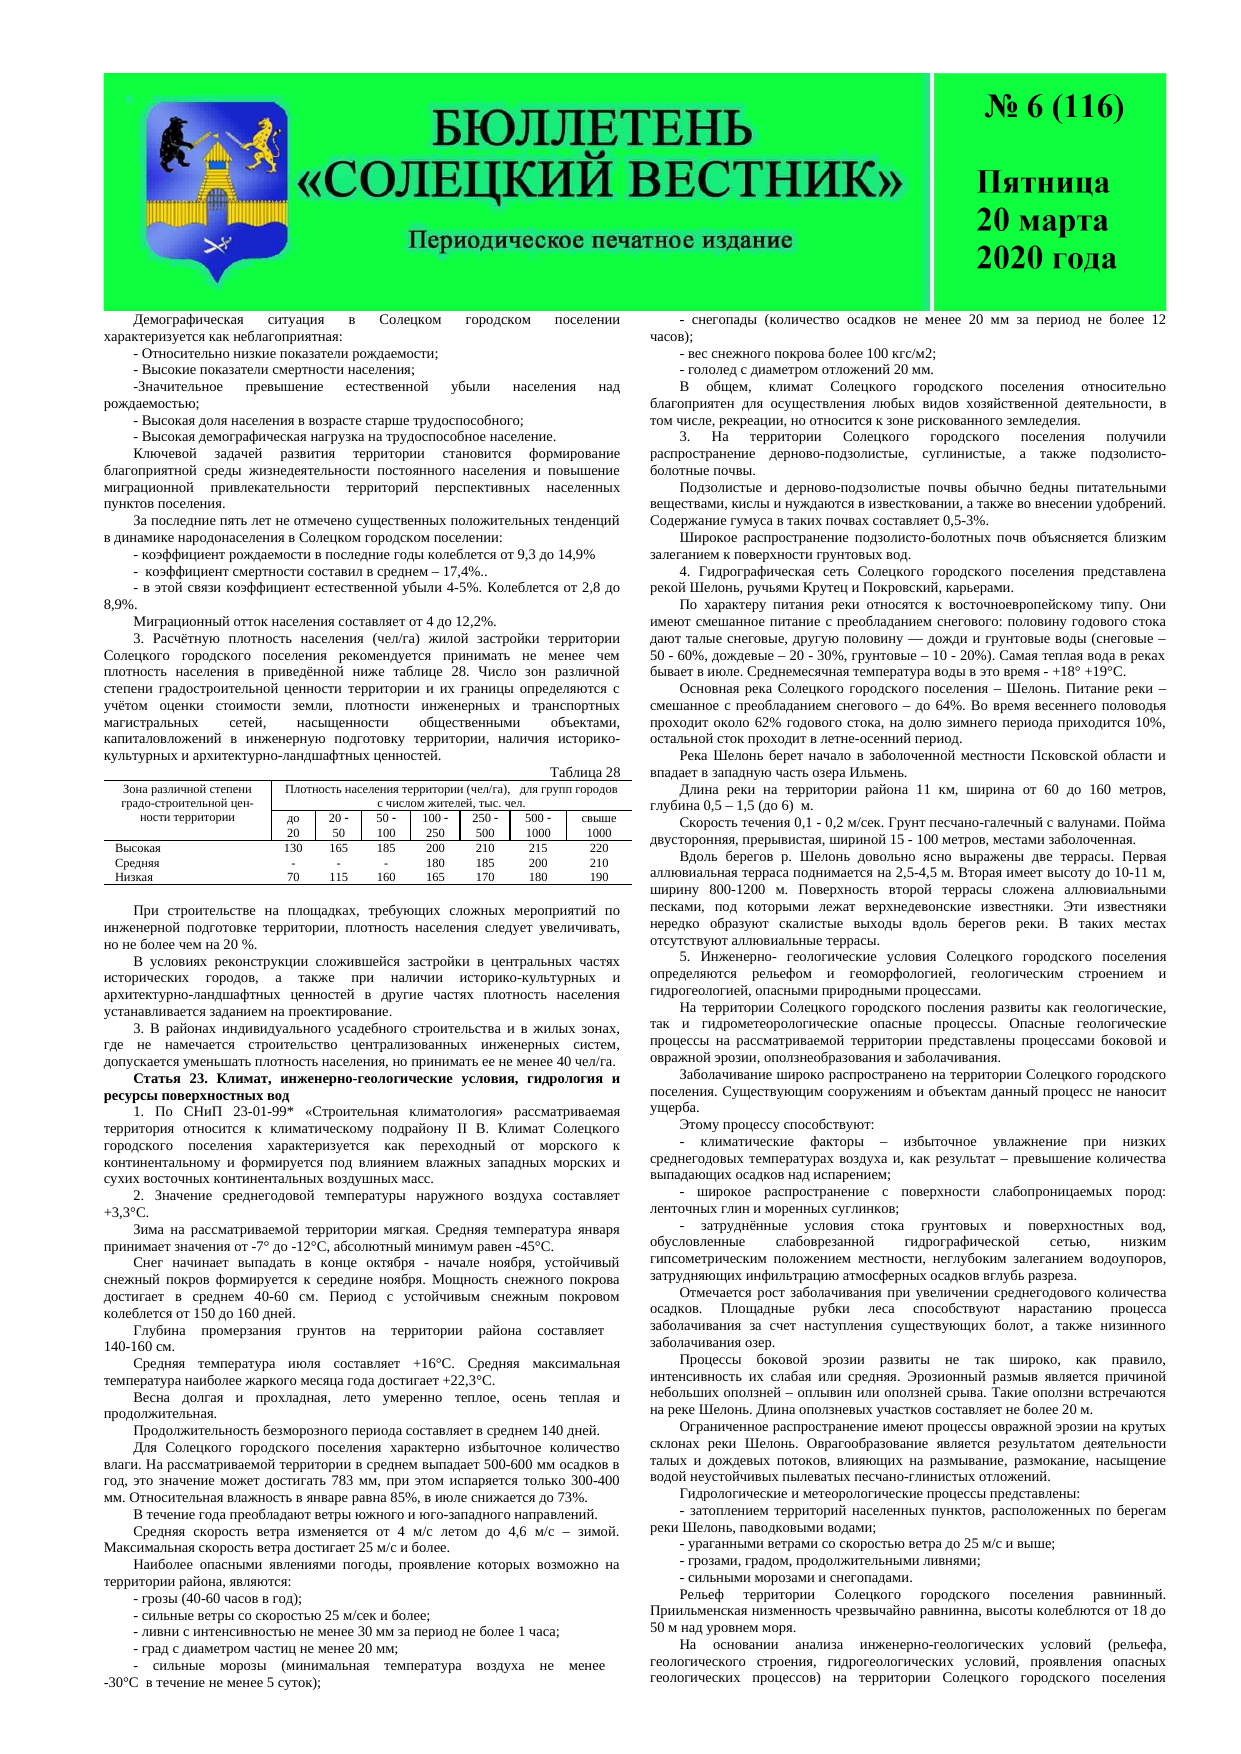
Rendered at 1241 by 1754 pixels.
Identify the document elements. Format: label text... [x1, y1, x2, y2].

text - затруднённые условия стока грунтовых и поверхностных вод, обусловленные слабоврезанной гидрографической сетью, низким гипсометрическим положением местности, неглубоким залеганием водоупоров, затрудняющих инфильтрацию атмосферных осадков вглубь разреза. [650, 1216, 1167, 1283]
text 3. В районах индивидуального усадебного строительства и в жилых зонах, где не намечается строительство централизованных инженерных систем, допускается уменьшать плотность населения, но принимать ее не менее 40 чел/га. [103, 1019, 620, 1070]
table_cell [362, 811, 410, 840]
text Широкое распространение подзолисто-болотных почв объясняется близким залеганием к поверхности грунтовых вод. [650, 529, 1167, 562]
text - снегопады (количество осадков не менее за период не более 12 часов); [650, 311, 1167, 344]
text Демографическая ситуация в Солецком городском поселении характеризуется как неблагоприятная: [103, 311, 620, 344]
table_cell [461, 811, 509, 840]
text В условиях реконструкции сложившейся застройки в центральных частях исторических городов, а также при наличии историко-культурных и архитектурно-ландшафтных ценностей в другие частях плотность населения устанавливается заданием на проектирование. [103, 952, 620, 1019]
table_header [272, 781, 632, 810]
text Заболачивание широко распространено на территории Солецкого городского поселения. Существующим сооружениям и объектам данный процесс не наносит ущерба. [650, 1066, 1167, 1116]
text - Высокая демографическая нагрузка на трудоспособное население. [103, 428, 620, 445]
text Гидрологические и метеорологические процессы представлены: [650, 1485, 1167, 1502]
text 3. Расчётную плотность населения (чел/га) жилой застройки территории Солецкого городского поселения рекомендуется принимать не менее чем плотность населения в приведённой ниже таблице 28. Число зон различной степени градостроительной ценности территории и их границы определяются с учётом оценки стоимости земли, плотности инженерных и транспортных магистральных сетей, насыщенности общественными объектами, капиталовложений в инженерную подготовку территории, наличия историко-культурных и архитектурно-ландшафтных ценностей. [103, 629, 620, 764]
text - сильные морозы (минимальная температура воздуха не менее -30°С в течение не менее 5 суток); [103, 1657, 620, 1690]
text Глубина промерзания грунтов на территории района составляет 140-. [103, 1321, 620, 1355]
text - коэффициент смертности составил в среднем – 17,4%.. [103, 562, 620, 579]
text - Высокие показатели смертности населения; [103, 361, 620, 378]
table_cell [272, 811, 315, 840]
text Для Солецкого городского поселения характерно избыточное количество влаги. На рассматриваемой территории в среднем выпадает 500- осадков в год, это значение может достигать , при этом испаряется только 300-. Относительная влажность в январе равна 85%, в июле снижается до 73%. [103, 1439, 620, 1506]
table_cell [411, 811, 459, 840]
text Вдоль берегов р. Шелонь довольно ясно выражены две террасы. Первая аллювиальная терраса поднимается на 2,5-. Вторая имеет высоту до 10-, ширину 800-. Поверхность второй террасы сложена аллювиальными песками, под которыми лежат верхнедевонские известняки. Эти известняки нередко образуют скалистые выходы вдоль берегов реки. В таких местах отсутствуют аллювиальные террасы. [650, 847, 1167, 948]
text Отмечается рост заболачивания при увеличении среднегодового количества осадков. Площадные рубки леса способствуют нарастанию процесса заболачивания за счет наступления существующих болот, а также низинного заболачивания озер. [650, 1283, 1167, 1351]
text - ураганными ветрами со скоростью ветра до 25 м/с и выше; [650, 1535, 1167, 1552]
text На территории Солецкого городского посления развиты как геологические, так и гидрометеорологические опасные процессы. Опасные геологические процессы на рассматриваемой территории представлены процессами боковой и овражной эрозии, оползнеобразования и заболачивания. [650, 998, 1167, 1066]
text Река Шелонь берет начало в заболоченной местности Псковской области и впадает в западную часть озера Ильмень. [650, 747, 1167, 780]
text Ограниченное распространение имеют процессы овражной эрозии на крутых склонах реки Шелонь. Оврагообразование является результатом деятельности талых и дождевых потоков, влияющих на размывание, размокание, насыщение водой неустойчивых пылеватых песчано-глинистых отложений. [650, 1418, 1167, 1485]
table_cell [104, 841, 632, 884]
text Длина реки на территории района 11 км, ширина от 60 до , глубина 0,5 – 1,5 (до 6) м. [650, 780, 1167, 814]
text Процессы боковой эрозии развиты не так широко, как правило, интенсивность их слабая или средняя. Эрозионный размыв является причиной небольших оползней – оплывин или оползней срыва. Такие оползни встречаются на реке Шелонь. Длина оползневых участков составляет не более . [650, 1351, 1167, 1418]
text - Высокая доля населения в возрасте старше трудоспособного; [103, 411, 620, 428]
text - сильными морозами и снегопадами. [650, 1569, 1167, 1585]
text Продолжительность безморозного периода составляет в среднем 140 дней. [103, 1422, 620, 1439]
text -Значительное превышение естественной убыли населения над рождаемостью; [103, 378, 620, 411]
text 2. Значение среднегодовой температуры наружного воздуха составляет +3,3°С. [103, 1187, 620, 1221]
text Ключевой задачей развития территории становится формирование благоприятной среды жизнедеятельности постоянного населения и повышение миграционной привлекательности территорий перспективных населенных пунктов поселения. [103, 445, 620, 512]
text Миграционный отток населения составляет от 4 до 12,2%. [103, 613, 620, 629]
text 3. На территории Солецкого городского поселения получили распространение дерново-подзолистые, суглинистые, а также подзолисто-болотные почвы. [650, 428, 1167, 478]
text Статья 23. Климат, инженерно-геологические условия, гидрология и ресурсы поверхностных вод [103, 1070, 620, 1103]
text - ливни с интенсивностью не менее за период не более 1 часа; [103, 1623, 620, 1640]
text Средняя температура июля составляет +16°С. Средняя максимальная температура наиболее жаркого месяца года достигает +22,3°С. [103, 1355, 620, 1388]
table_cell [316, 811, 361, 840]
text - грозами, градом, продолжительными ливнями; [650, 1552, 1167, 1569]
text - грозы (40-60 часов в год); [103, 1589, 620, 1606]
text Основная река Солецкого городского поселения – Шелонь. Питание реки – смешанное с преобладанием снегового – до 64%. Во время весеннего половодья проходит около 62% годового стока, на долю зимнего периода приходится 10%, остальной сток проходит в летне-осенний период. [650, 680, 1167, 747]
text Таблица 28 [103, 764, 620, 780]
text В общем, климат Солецкого городского поселения относительно благоприятен для осуществления любых видов хозяйственной деятельности, в том числе, рекреации, но относится к зоне рискованного земледелия. [650, 378, 1167, 428]
text Подзолистые и дерново-подзолистые почвы обычно бедны питательными веществами, кислы и нуждаются в известковании, а также во внесении удобрений. Содержание гумуса в таких почвах составляет 0,5-3%. [650, 478, 1167, 529]
text - гололед с диаметром отложений . [650, 361, 1167, 378]
text - Относительно низкие показатели рождаемости; [103, 344, 620, 361]
text При строительстве на площадках, требующих сложных мероприятий по инженерной подготовке территории, плотность населения следует увеличивать, но не более чем на 20 %. [103, 902, 620, 952]
text Этому процессу способствуют: [650, 1116, 1167, 1133]
text За последние пять лет не отмечено существенных положительных тенденций в динамике народонаселения в Солецком городском поселении: [103, 512, 620, 546]
text - коэффициент рождаемости в последние годы колеблется от 9,3 до 14,9% [103, 546, 620, 562]
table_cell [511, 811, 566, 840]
text 4. Гидрографическая сеть Солецкого городского поселения представлена рекой Шелонь, ручьями Крутец и Покровский, карьерами. [650, 562, 1167, 596]
text Рельеф территории Солецкого городского поселения равнинный. Приильменская низменность чрезвычайно равнинна, высоты колеблются от 18 до над уровнем моря. [650, 1585, 1167, 1636]
text Весна долгая и прохладная, лето умеренно теплое, осень теплая и продолжительная. [103, 1388, 620, 1422]
picture [103, 73, 1167, 311]
text - сильные ветры со скоростью 25 м/сек и более; [103, 1606, 620, 1623]
text В течение года преобладают ветры южного и юго-западного направлений. [103, 1506, 620, 1522]
text Снег начинает выпадать в конце октября - начале ноября, устойчивый снежный покров формируется к середине ноября. Мощность снежного покрова достигает в среднем 40-. Период с устойчивым снежным покровом колеблется от 150 до 160 дней. [103, 1254, 620, 1321]
text - широкое распространение с поверхности слабопроницаемых пород: ленточных глин и моренных суглинков; [650, 1183, 1167, 1216]
text - климатические факторы – избыточное увлажнение при низких среднегодовых температурах воздуха и, как результат – превышение количества выпадающих осадков над испарением; [650, 1133, 1167, 1183]
text - затоплением территорий населенных пунктов, расположенных по берегам реки Шелонь, паводковыми водами; [650, 1502, 1167, 1535]
text - в этой связи коэффициент естественной убыли 4-5%. Колеблется от 2,8 до 8,9%. [103, 579, 620, 613]
text Наиболее опасными явлениями погоды, проявление которых возможно на территории района, являются: [103, 1556, 620, 1589]
text 5. Инженерно- геологические условия Солецкого городского поселения определяются рельефом и геоморфологией, геологическим строением и гидрогеологией, опасными природными процессами. [650, 948, 1167, 998]
text - град с диаметром частиц не менее ; [103, 1640, 620, 1657]
text 1. По СНиП 23-01-99* «Строительная климатология» рассматриваемая территория относится к климатическому подрайону II В. Климат Солецкого городского поселения характеризуется как переходный от морского к континентальному и формируется под влиянием влажных западных морских и сухих восточных континентальных воздушных масс. [103, 1103, 620, 1187]
text Зима на рассматриваемой территории мягкая. Средняя температура января принимает значения от -7° до -12°С, абсолютный минимум равен -45°С. [103, 1221, 620, 1254]
text Средняя скорость ветра изменяется от 4 м/с летом до 4,6 м/с – зимой. Максимальная скорость ветра достигает 25 м/с и более. [103, 1522, 620, 1556]
text По характеру питания реки относятся к восточноевропейскому типу. Они имеют смешанное питание с преобладанием снегового: половину годового стока дают талые снеговые, другую половину — дожди и грунтовые воды (снеговые – 50 - 60%, дождевые – 20 - 30%, грунтовые – 10 - 20%). Самая теплая вода в реках бывает в июле. Среднемесячная температура воды в это время - +18° +19°С. [650, 596, 1167, 680]
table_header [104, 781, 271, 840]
text - вес снежного покрова более 100 кгc/м2; [650, 344, 1167, 361]
text Скорость течения 0,1 - 0,2 м/сек. Грунт песчано-галечный с валунами. Пойма двусторонняя, прерывистая, шириной 15 - , местами заболоченная. [650, 814, 1167, 847]
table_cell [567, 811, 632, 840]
